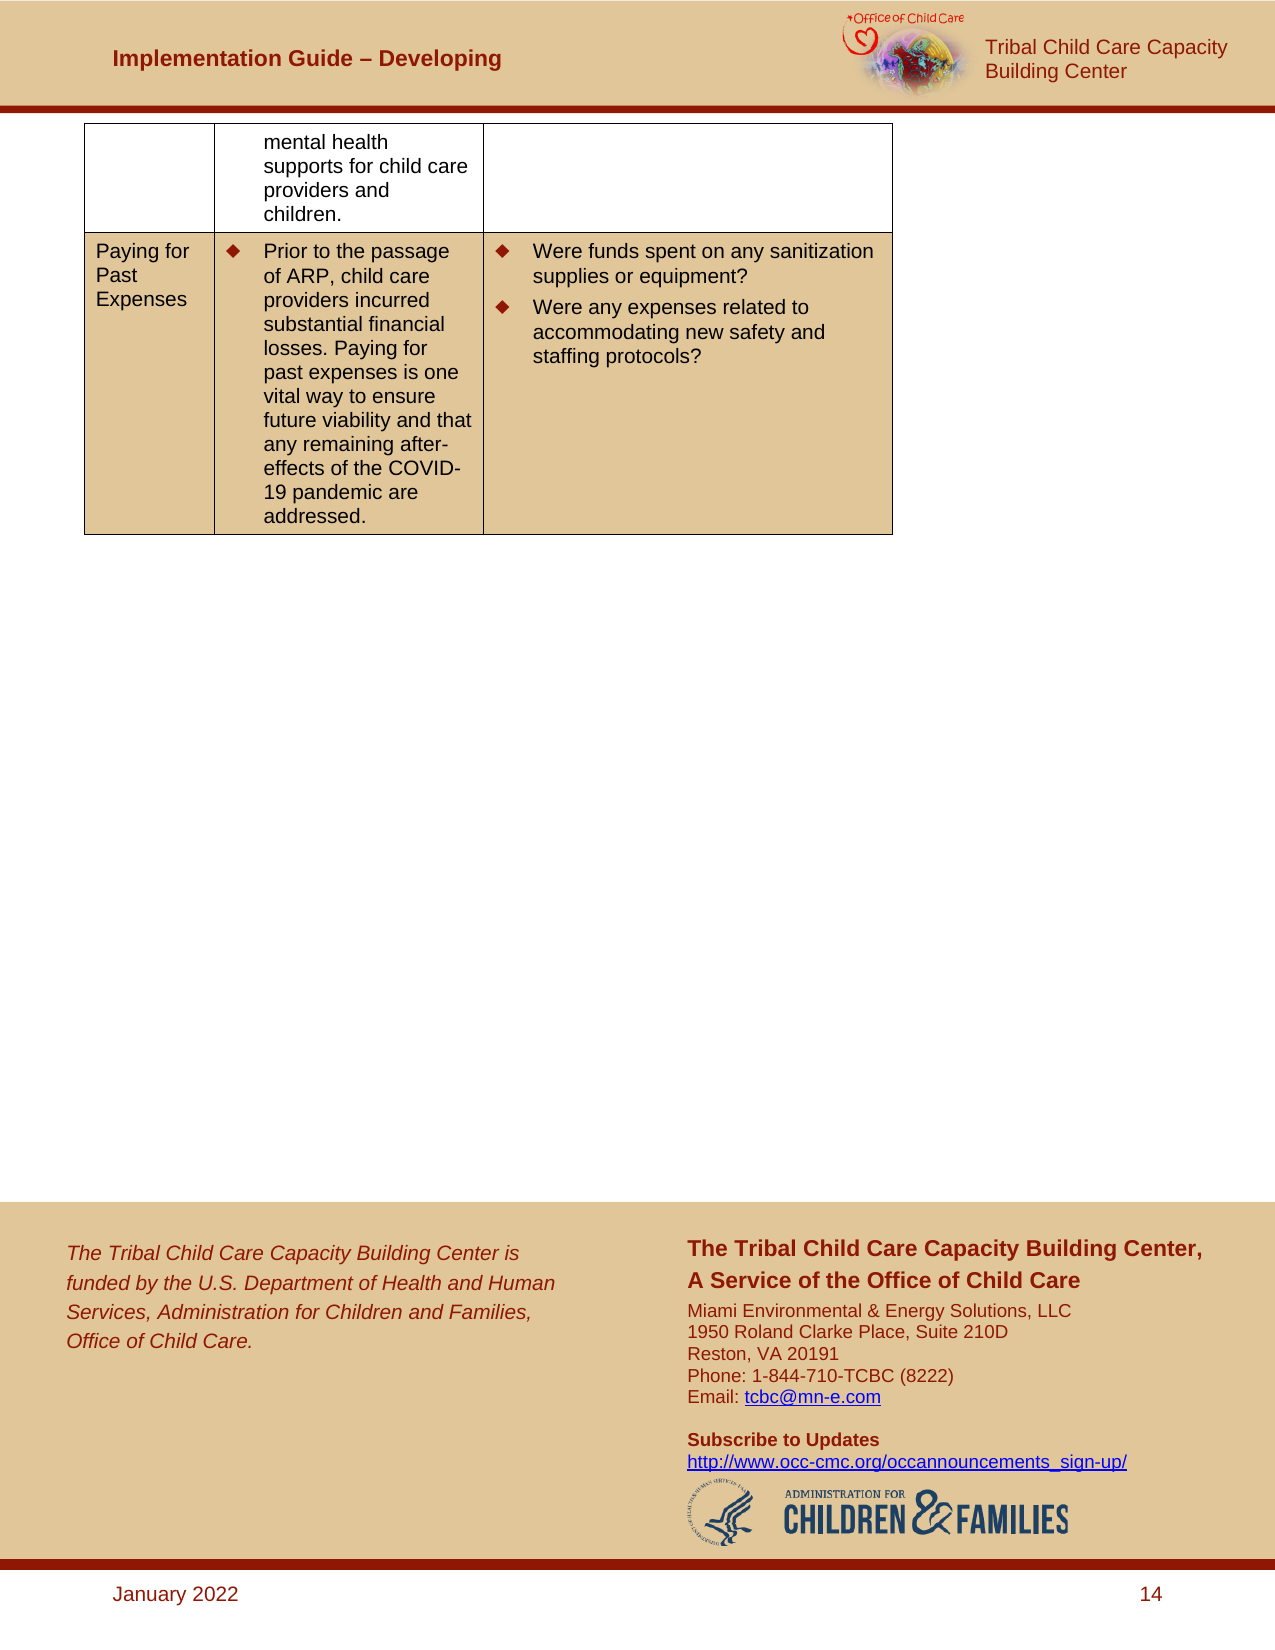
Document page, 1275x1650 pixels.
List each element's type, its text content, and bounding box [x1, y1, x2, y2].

picture [842, 13, 964, 74]
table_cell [215, 124, 483, 232]
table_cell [85, 124, 214, 232]
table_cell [484, 124, 892, 232]
table_cell Were funds spent on any sanitization supplies or equipment? Were any expenses related to accommodating new safety and staffing protocols? [484, 233, 892, 534]
table_cell Paying for Past Expenses [85, 233, 214, 534]
table_cell Prior to the passage of ARP, child care providers incurred substantial financial losses. Paying for past expenses is one vital way to ensure future viability and that any remaining after-effects of the COVID-19 pandemic are addressed. [215, 233, 483, 534]
